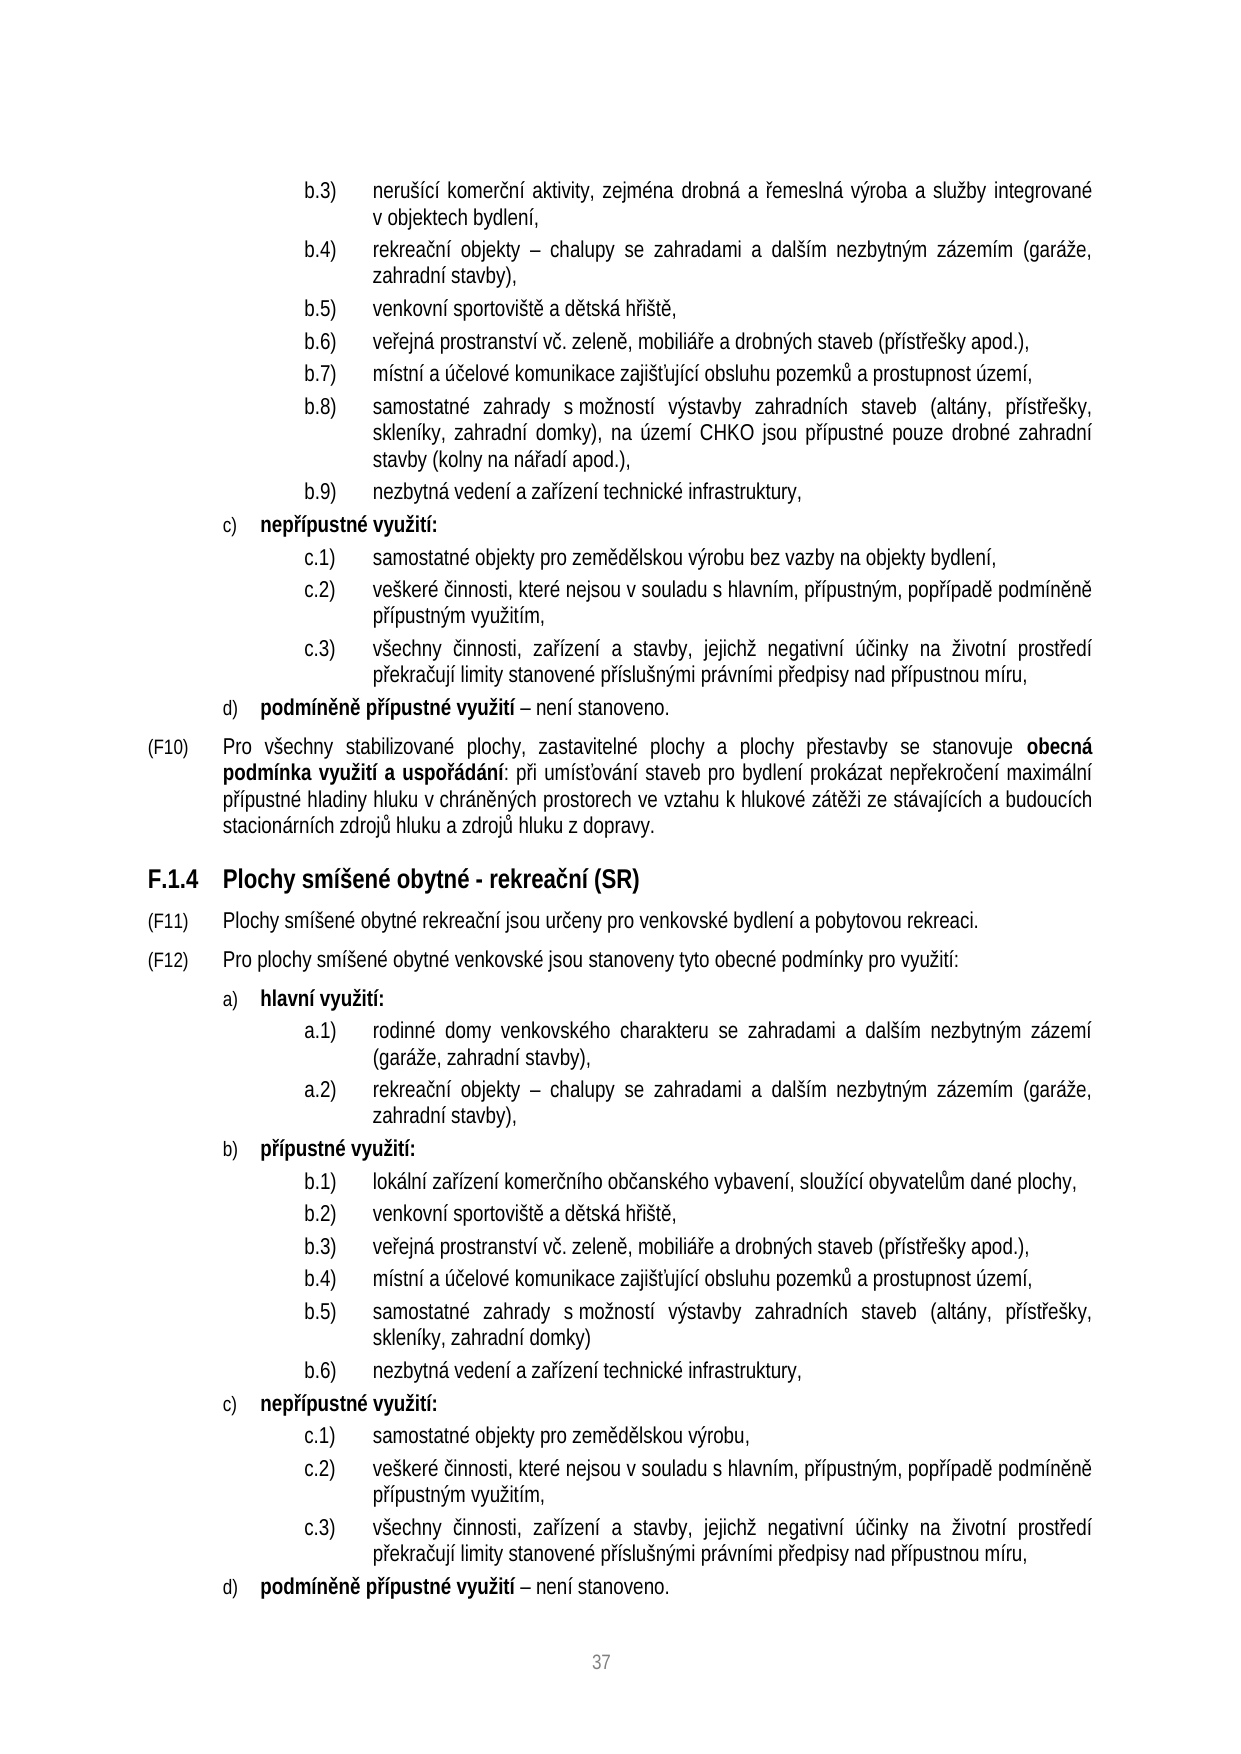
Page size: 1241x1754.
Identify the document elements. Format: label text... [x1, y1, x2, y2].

text c.1) samostatné objekty pro zemědělskou výrobu, [304, 1422, 1092, 1448]
text b.6) veřejná prostranství vč. zeleně, mobiliáře a drobných staveb (přístřešky apod.), [304, 328, 1092, 354]
text b.1) lokální zařízení komerčního občanského vybavení, sloužící obyvatelům dané plochy, [304, 1168, 1092, 1194]
text c.2) veškeré činnosti, které nejsou v souladu s hlavním, přípustným, popřípadě podmíněně přípustným využitím, [304, 576, 1092, 629]
list nepřípustné využití: [223, 511, 1092, 537]
text c.3) všechny činnosti, zařízení a stavby, jejichž negativní účinky na životní prostředí překračují limity stanovené příslušnými právními předpisy nad přípustnou míru, [304, 1514, 1092, 1566]
text b.7) místní a účelové komunikace zajišťující obsluhu pozemků a prostupnost území, [304, 360, 1092, 387]
text b.3) veřejná prostranství vč. zeleně, mobiliáře a drobných staveb (přístřešky apod.), [304, 1233, 1092, 1259]
list hlavní využití: [223, 984, 1092, 1011]
text c.3) všechny činnosti, zařízení a stavby, jejichž negativní účinky na životní prostředí překračují limity stanovené příslušnými právními předpisy nad přípustnou míru, [304, 635, 1092, 688]
list Pro plochy smíšené obytné venkovské jsou stanoveny tyto obecné podmínky pro využití: [148, 946, 1092, 972]
text a.1) rodinné domy venkovského charakteru se zahradami a dalším nezbytným zázemí (garáže, zahradní stavby), [304, 1017, 1092, 1070]
list Pro všechny stabilizované plochy, zastavitelné plochy a plochy přestavby se stanovuje obecná podmínka využití a uspořádání: při umísťování staveb pro bydlení prokázat nepřekročení maximální přípustné hladiny hluku v chráněných prostorech ve vztahu k hlukové zátěži ze stávajících a budoucích stacionárních zdrojů hluku a zdrojů hluku z dopravy. [148, 733, 1092, 838]
text b.3) nerušící komerční aktivity, zejména drobná a řemeslná výroba a služby integrované v objektech bydlení, [304, 177, 1092, 230]
text a.2) rekreační objekty – chalupy se zahradami a dalším nezbytným zázemím (garáže, zahradní stavby), [304, 1076, 1092, 1129]
text b.8) samostatné zahrady s možností výstavby zahradních staveb (altány, přístřešky, skleníky, zahradní domky), na území CHKO jsou přípustné pouze drobné zahradní stavby (kolny na nářadí apod.), [304, 393, 1092, 472]
list podmíněně přípustné využití – není stanoveno. [223, 1573, 1092, 1599]
text b.2) venkovní sportoviště a dětská hřiště, [304, 1200, 1092, 1227]
text c.1) samostatné objekty pro zemědělskou výrobu bez vazby na objekty bydlení, [304, 543, 1092, 570]
text b.9) nezbytná vedení a zařízení technické infrastruktury, [304, 478, 1092, 504]
list přípustné využití: [223, 1135, 1092, 1161]
text c.2) veškeré činnosti, které nejsou v souladu s hlavním, přípustným, popřípadě podmíněně přípustným využitím, [304, 1455, 1092, 1507]
list nepřípustné využití: [223, 1389, 1092, 1416]
text b.5) samostatné zahrady s možností výstavby zahradních staveb (altány, přístřešky, skleníky, zahradní domky) [304, 1298, 1092, 1351]
text b.4) místní a účelové komunikace zajišťující obsluhu pozemků a prostupnost území, [304, 1265, 1092, 1292]
subtitle F.1.4 Plochy smíšené obytné - rekreační (SR) [148, 863, 1092, 894]
text b.5) venkovní sportoviště a dětská hřiště, [304, 295, 1092, 321]
text b.4) rekreační objekty – chalupy se zahradami a dalším nezbytným zázemím (garáže, zahradní stavby), [304, 236, 1092, 289]
text b.6) nezbytná vedení a zařízení technické infrastruktury, [304, 1357, 1092, 1383]
list podmíněně přípustné využití – není stanoveno. [223, 694, 1092, 720]
list Plochy smíšené obytné rekreační jsou určeny pro venkovské bydlení a pobytovou rekreaci. [148, 907, 1092, 933]
